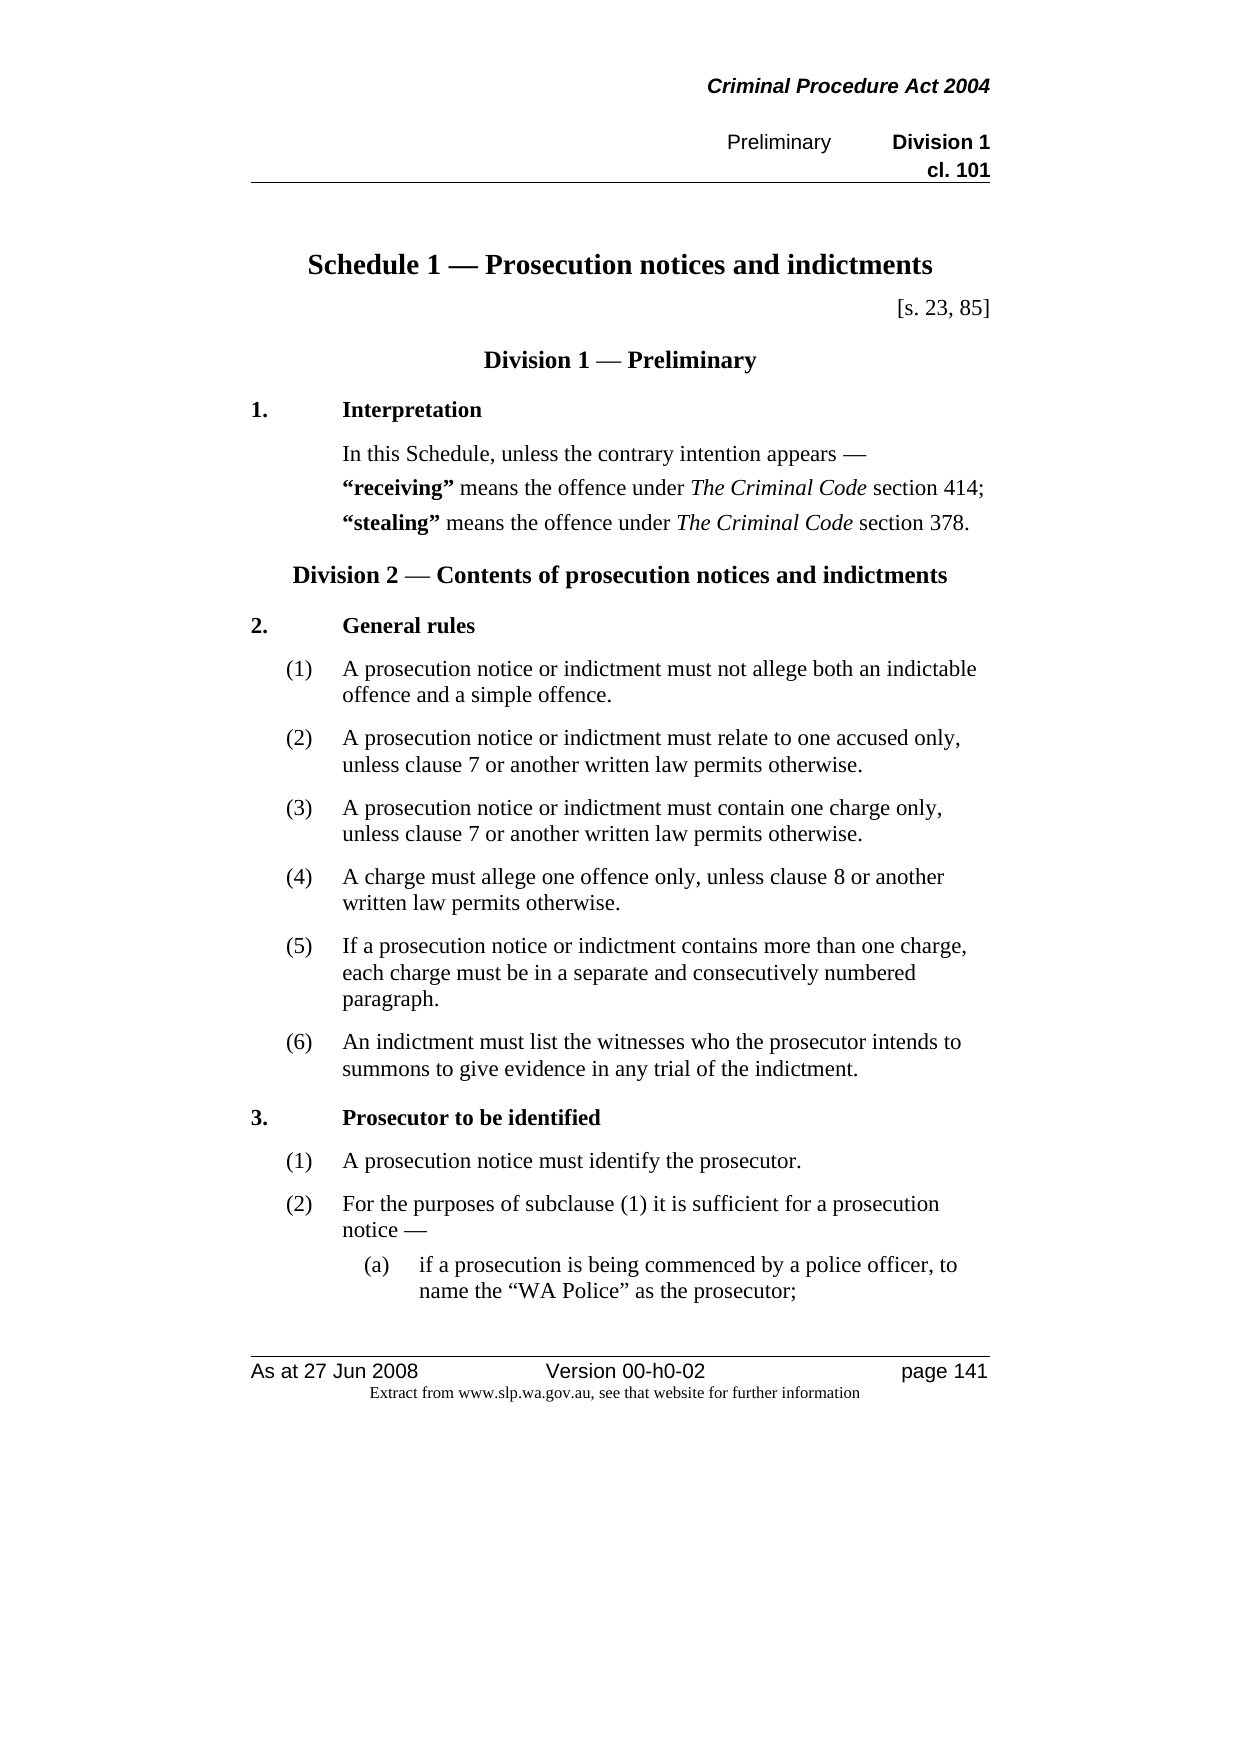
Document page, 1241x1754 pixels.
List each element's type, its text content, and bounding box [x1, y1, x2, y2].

subtitle Schedule 1 — Prosecution notices and indictments [280, 247, 960, 281]
text [s. 23, 85] [251, 293, 990, 320]
text (3) A prosecution notice or indictment must contain one charge only, unless clause 7 or another written law permits otherwise. [251, 794, 990, 846]
text (1) A prosecution notice must identify the prosecutor. [251, 1147, 990, 1173]
text (2) For the purposes of subclause (1) it is sufficient for a prosecution notice — [251, 1190, 990, 1243]
subtitle 1. Interpretation [251, 397, 990, 423]
text (1) A prosecution notice or indictment must not allege both an indictable offence and a simple offence. [251, 655, 990, 708]
text (6) An indictment must list the witnesses who the prosecutor intends to summons to give evidence in any trial of the indictment. [251, 1028, 990, 1081]
subtitle 3. Prosecutor to be identified [251, 1104, 990, 1130]
text (a) if a prosecution is being commenced by a police officer, to name the “WA Police” as the prosecutor; [251, 1251, 990, 1304]
subtitle 2. General rules [251, 612, 990, 638]
subtitle Division 2 — Contents of prosecution notices and indictments [251, 560, 990, 589]
text (5) If a prosecution notice or indictment contains more than one charge, each charge must be in a separate and consecutively numbered paragraph. [251, 932, 990, 1012]
text (2) A prosecution notice or indictment must relate to one accused only, unless clause 7 or another written law permits otherwise. [251, 724, 990, 777]
text “receiving” means the offence under The Criminal Code section 414; [251, 474, 990, 501]
text In this Schedule, unless the contrary intention appears — [251, 439, 990, 466]
text “stealing” means the offence under The Criminal Code section 378. [251, 509, 990, 535]
text (4) A charge must allege one offence only, unless clause 8 or another written law permits otherwise. [251, 863, 990, 916]
subtitle Division 1 — Preliminary [251, 345, 990, 374]
